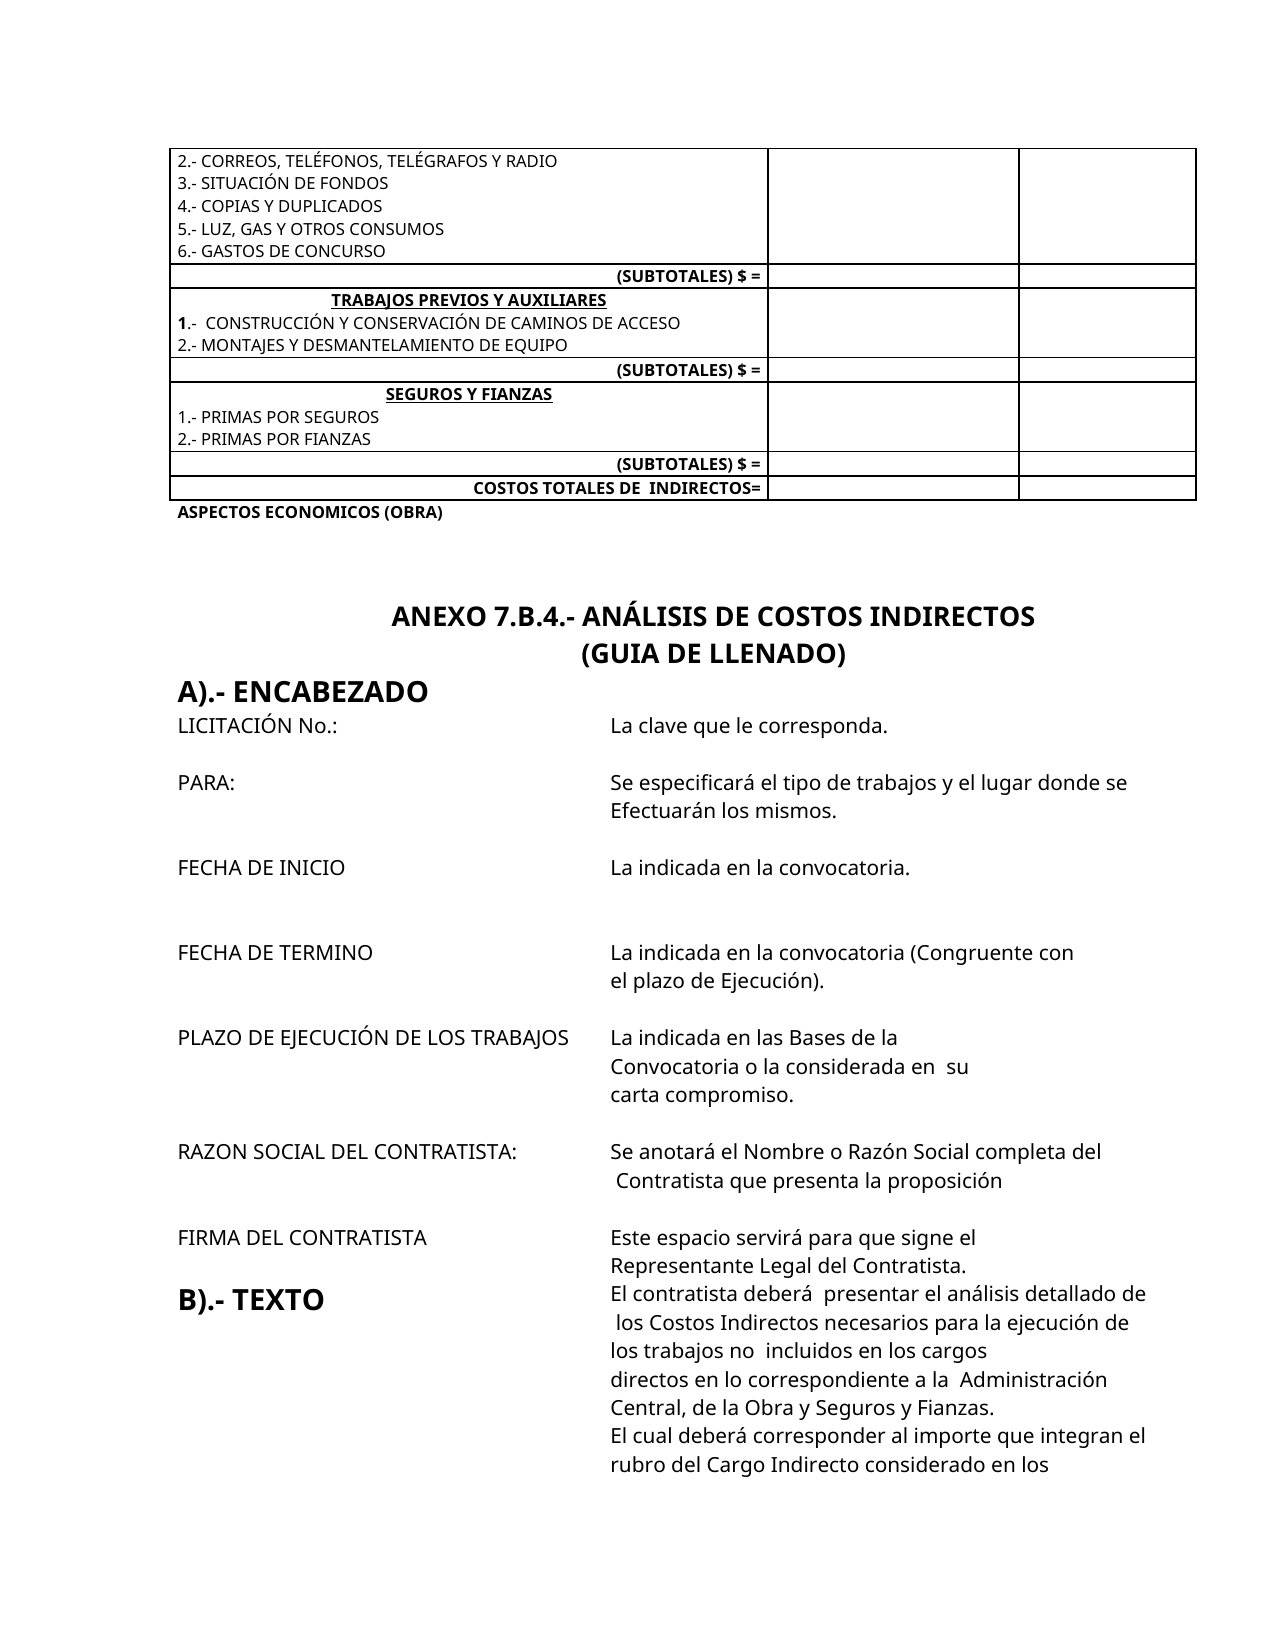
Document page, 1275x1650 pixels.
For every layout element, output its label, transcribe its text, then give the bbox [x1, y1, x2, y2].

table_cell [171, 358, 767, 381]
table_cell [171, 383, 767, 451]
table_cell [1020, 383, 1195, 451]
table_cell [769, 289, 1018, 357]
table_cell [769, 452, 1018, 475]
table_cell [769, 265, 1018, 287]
text A).- ENCABEZADO [177, 671, 1249, 711]
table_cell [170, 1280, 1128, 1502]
text ASPECTOS ECONOMICOS (OBRA) [177, 501, 1152, 523]
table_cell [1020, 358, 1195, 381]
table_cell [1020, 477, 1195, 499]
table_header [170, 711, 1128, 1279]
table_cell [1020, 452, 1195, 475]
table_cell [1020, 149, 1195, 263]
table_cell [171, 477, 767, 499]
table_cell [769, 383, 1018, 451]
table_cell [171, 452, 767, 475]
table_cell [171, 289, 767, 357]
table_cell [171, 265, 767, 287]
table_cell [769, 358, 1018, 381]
text ANEXO 7.B.4.- ANÁLISIS DE COSTOS INDIRECTOS [177, 597, 1249, 634]
text (GUIA DE LLENADO) [177, 634, 1249, 671]
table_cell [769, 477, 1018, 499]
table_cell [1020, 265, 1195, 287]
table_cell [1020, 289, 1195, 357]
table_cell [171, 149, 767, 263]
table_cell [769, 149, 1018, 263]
